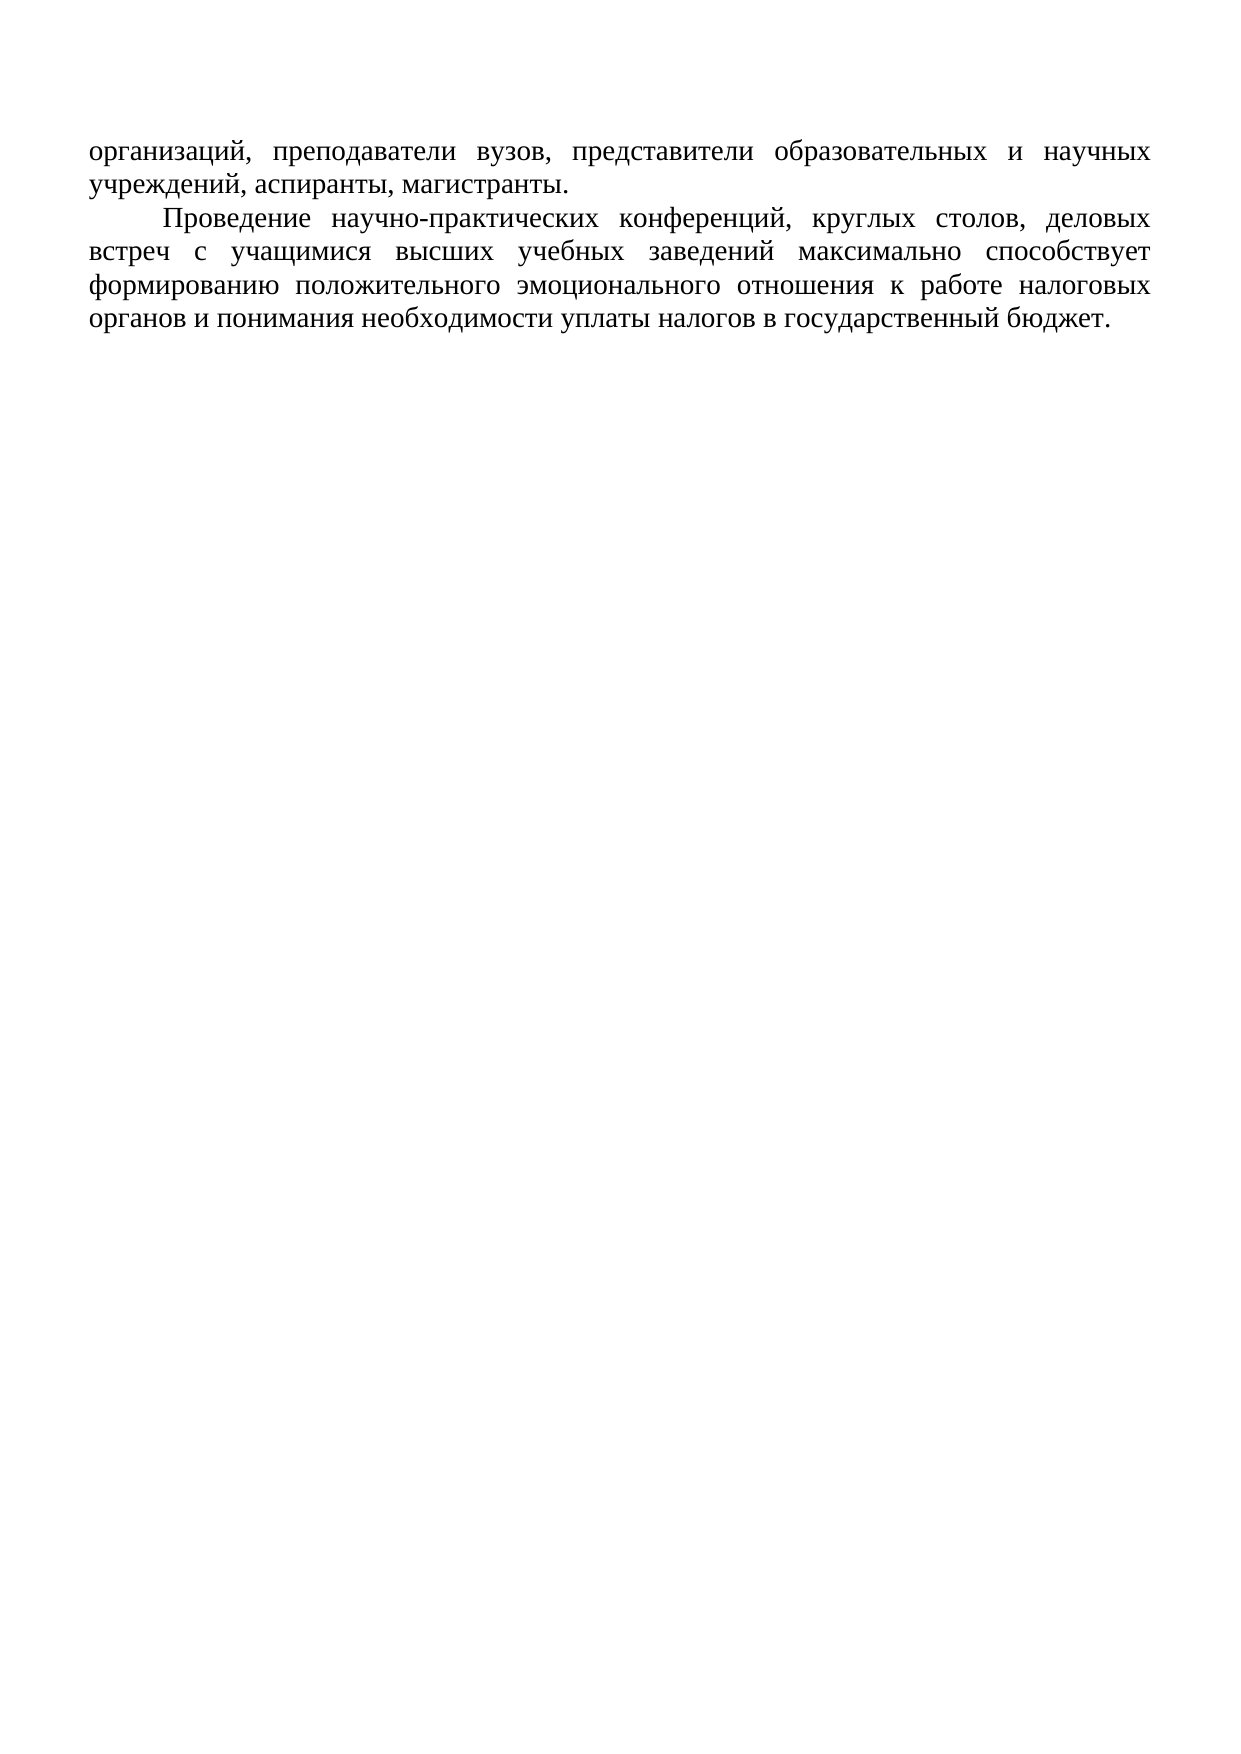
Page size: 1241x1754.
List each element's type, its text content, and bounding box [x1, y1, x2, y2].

text Проведение научно-практических конференций, круглых столов, деловых встреч с учащимися высших учебных заведений максимально способствует формированию положительного эмоционального отношения к работе налоговых органов и понимания необходимости уплаты налогов в государственный бюджет. [88, 200, 1152, 334]
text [88, 133, 1152, 200]
